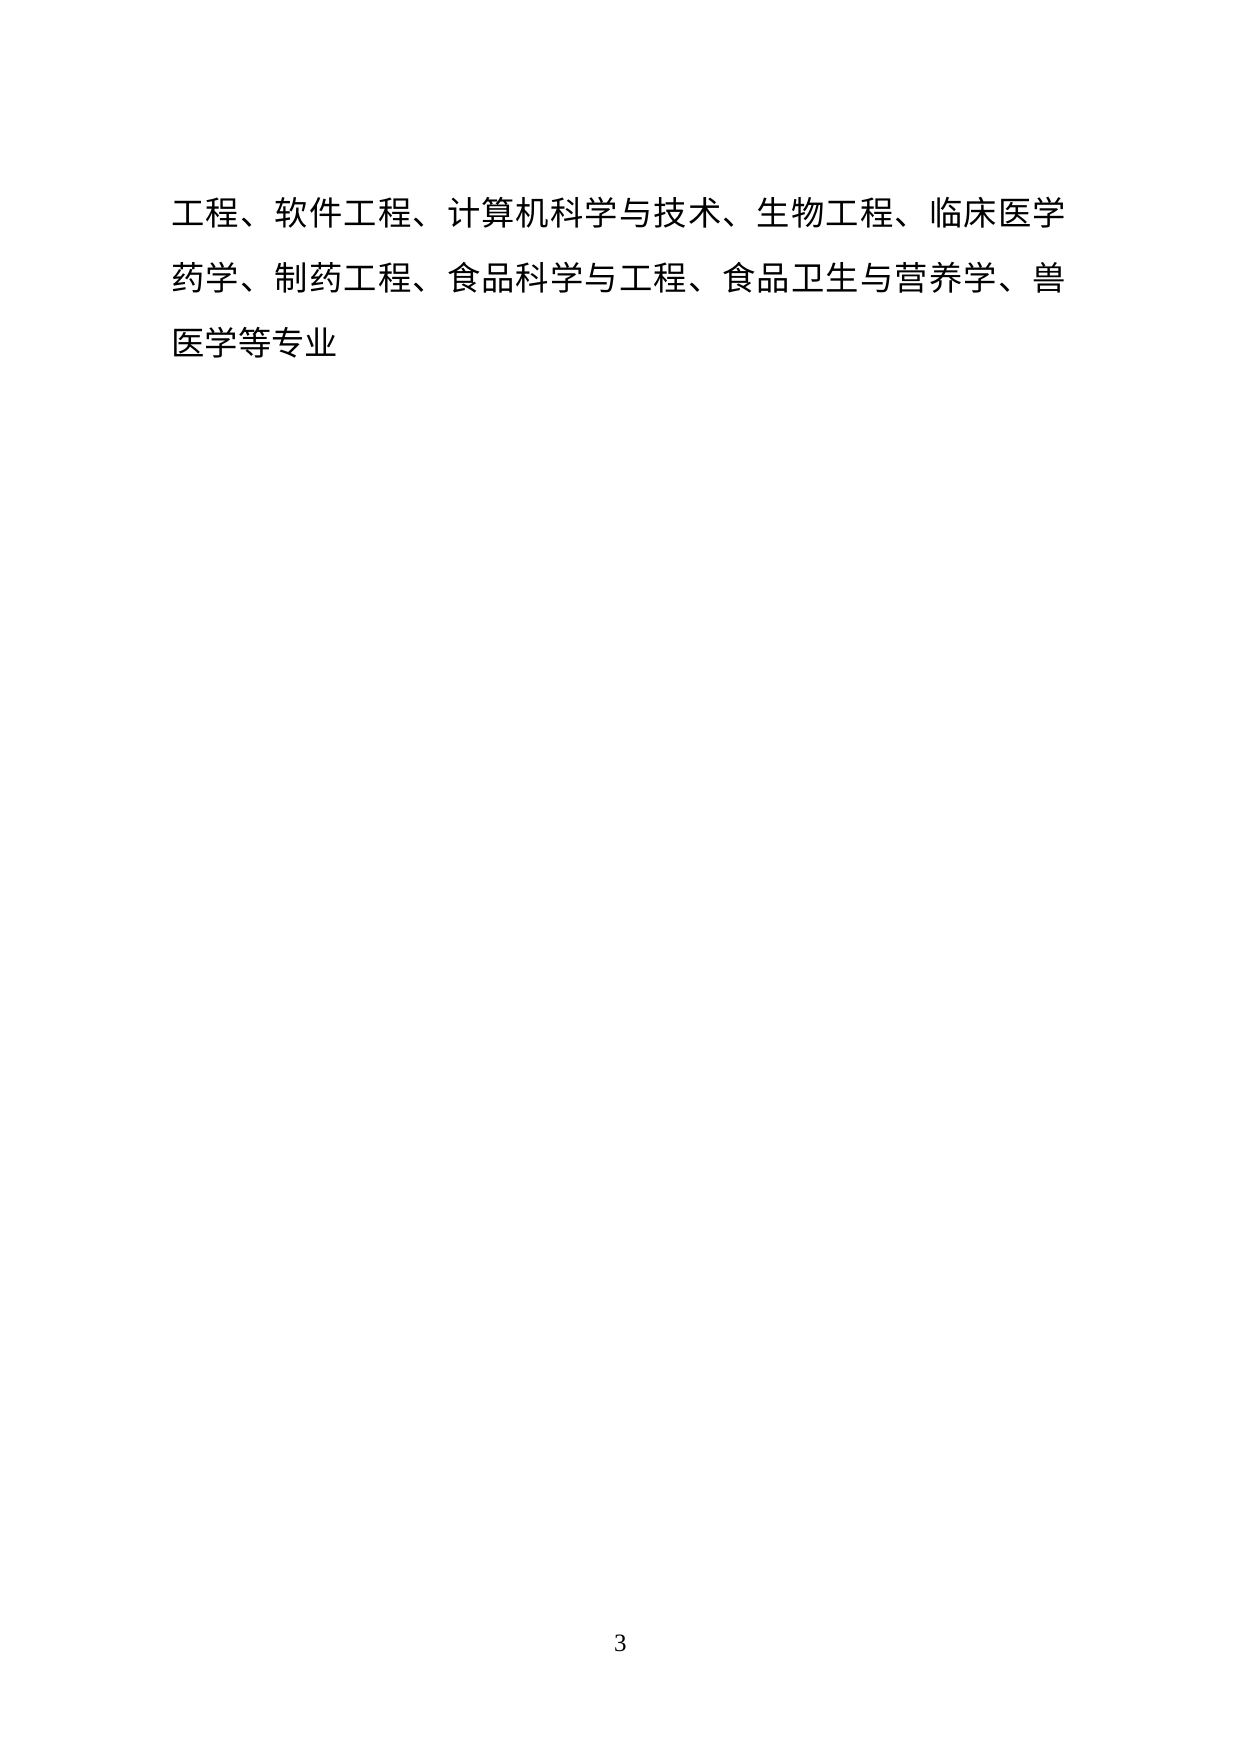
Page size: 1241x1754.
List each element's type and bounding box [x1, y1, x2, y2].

text [171, 178, 1069, 373]
